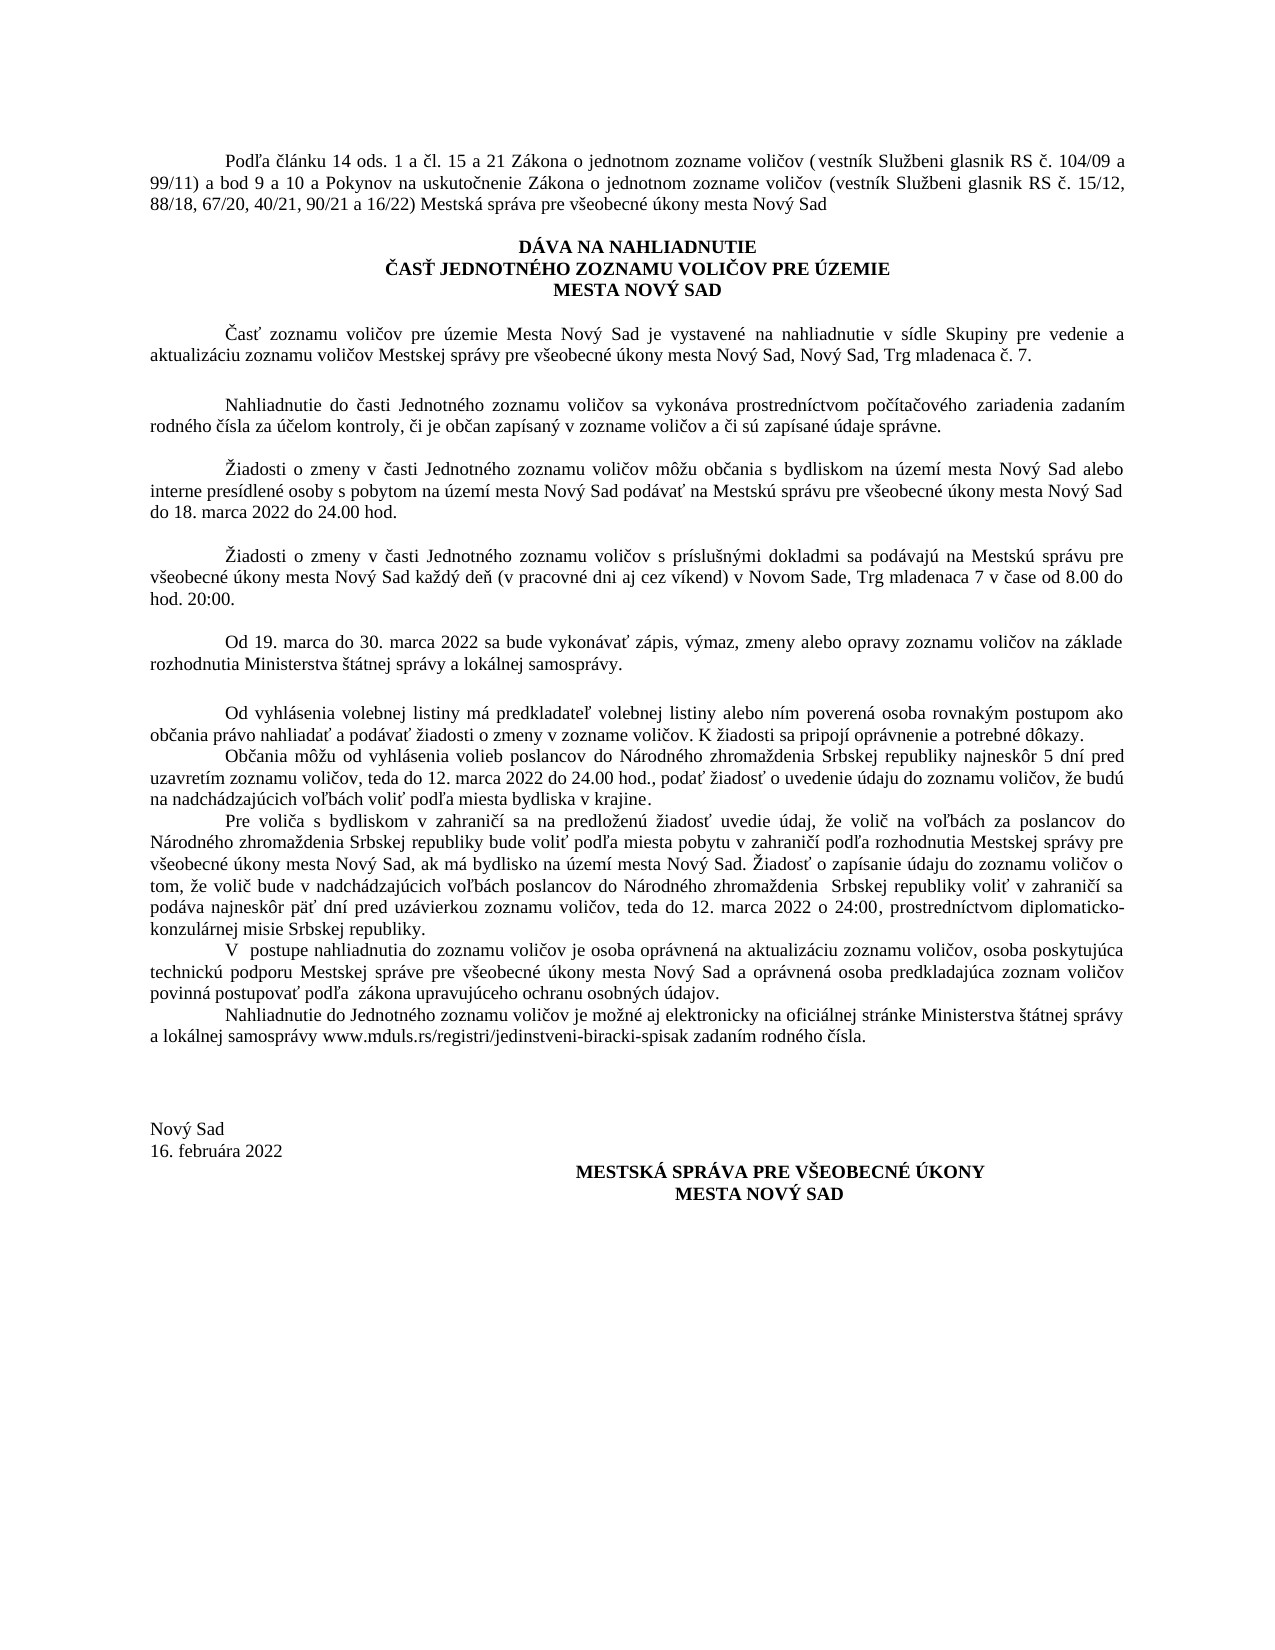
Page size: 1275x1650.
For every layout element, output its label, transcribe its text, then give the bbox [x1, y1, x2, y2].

text Od 19. marca do 30. marca 2022 sa bude vykonávať zápis, výmaz, zmeny alebo opravy zoznamu voličov na základe rozhodnutia Ministerstva štátnej správy a lokálnej samosprávy. [150, 631, 1125, 674]
text Pre voliča s bydliskom v zahraničí sa na predloženú žiadosť uvedie údaj, že volič na voľbách za poslancov do Národného zhromaždenia Srbskej republiky bude voliť podľa miesta pobytu v zahraničí podľa rozhodnutia Mestskej správy pre všeobecné úkony mesta Nový Sad, ak má bydlisko na území mesta Nový Sad. Žiadosť o zapísanie údaju do zoznamu voličov o tom, že volič bude v nadchádzajúcich voľbách poslancov do Národného zhromaždenia Srbskej republiky voliť v zahraničí sa podáva najneskôr päť dní pred uzávierkou zoznamu voličov, teda do 12. marca 2022 o 24:00, prostredníctvom diplomaticko-konzulárnej misie Srbskej republiky. [150, 810, 1125, 939]
text Žiadosti o zmeny v časti Jednotného zoznamu voličov s príslušnými dokladmi sa podávajú na Mestskú správu pre všeobecné úkony mesta Nový Sad každý deň (v pracovné dni aj cez víkend) v Novom Sade, Trg mladenaca 7 v čase od 8.00 do hod. 20:00. [150, 544, 1125, 609]
text ČASŤ JEDNOTNÉHO ZOZNAMU VOLIČOV PRE ÚZEMIE [150, 258, 1125, 279]
text Nahliadnutie do časti Jednotného zoznamu voličov sa vykonáva prostredníctvom počítačového zariadenia zadaním rodného čísla za účelom kontroly, či je občan zapísaný v zozname voličov a či sú zapísané údaje správne. [150, 394, 1125, 437]
text Žiadosti o zmeny v časti Jednotného zoznamu voličov môžu občania s bydliskom na území mesta Nový Sad alebo interne presídlené osoby s pobytom na území mesta Nový Sad podávať na Mestskú správu pre všeobecné úkony mesta Nový Sad do 18. marca 2022 do 24.00 hod. [150, 458, 1125, 523]
text Nový Sad [150, 1118, 1125, 1140]
text MESTSKÁ SPRÁVA PRE VŠEOBECNÉ ÚKONY [150, 1161, 1125, 1183]
text Časť zoznamu voličov pre územie Mesta Nový Sad je vystavené na nahliadnutie v sídle Skupiny pre vedenie a aktualizáciu zoznamu voličov Mestskej správy pre všeobecné úkony mesta Nový Sad, Nový Sad, Trg mladenaca č. 7. [150, 322, 1125, 366]
text V postupe nahliadnutia do zoznamu voličov je osoba oprávnená na aktualizáciu zoznamu voličov, osoba poskytujúca technickú podporu Mestskej správe pre všeobecné úkony mesta Nový Sad a oprávnená osoba predkladajúca zoznam voličov povinná postupovať podľa zákona upravujúceho ochranu osobných údajov. [150, 939, 1125, 1004]
text Občania môžu od vyhlásenia volieb poslancov do Národného zhromaždenia Srbskej republiky najneskôr 5 dní pred uzavretím zoznamu voličov, teda do 12. marca 2022 do 24.00 hod., podať žiadosť o uvedenie údaju do zoznamu voličov, že budú na nadchádzajúcich voľbách voliť podľa miesta bydliska v krajine. [150, 745, 1125, 810]
text MESTA NOVÝ SAD [150, 279, 1125, 301]
text 16. februára 2022 [150, 1140, 1125, 1161]
text Od vyhlásenia volebnej listiny má predkladateľ volebnej listiny alebo ním poverená osoba rovnakým postupom ako občania právo nahliadať a podávať žiadosti o zmeny v zozname voličov. K žiadosti sa pripojí oprávnenie a potrebné dôkazy. [150, 702, 1125, 745]
text MESTA NOVÝ SAD [150, 1183, 1125, 1204]
text Nahliadnutie do Jednotného zoznamu voličov je možné aj elektronicky na oficiálnej stránke Ministerstva štátnej správy a lokálnej samosprávy www.mduls.rs/registri/jedinstveni-biracki-spisak zadaním rodného čísla. [150, 1004, 1125, 1047]
text Podľa článku 14 ods. 1 a čl. 15 a 21 Zákona o jednotnom zozname voličov (vestník Službeni glasnik RS č. 104/09 a 99/11) a bod 9 a 10 a Pokynov na uskutočnenie Zákona o jednotnom zozname voličov (vestník Službeni glasnik RS č. 15/12, 88/18, 67/20, 40/21, 90/21 a 16/22) Mestská správa pre všeobecné úkony mesta Nový Sad [150, 150, 1125, 215]
text DÁVA NA NAHLIADNUTIE [150, 236, 1125, 258]
